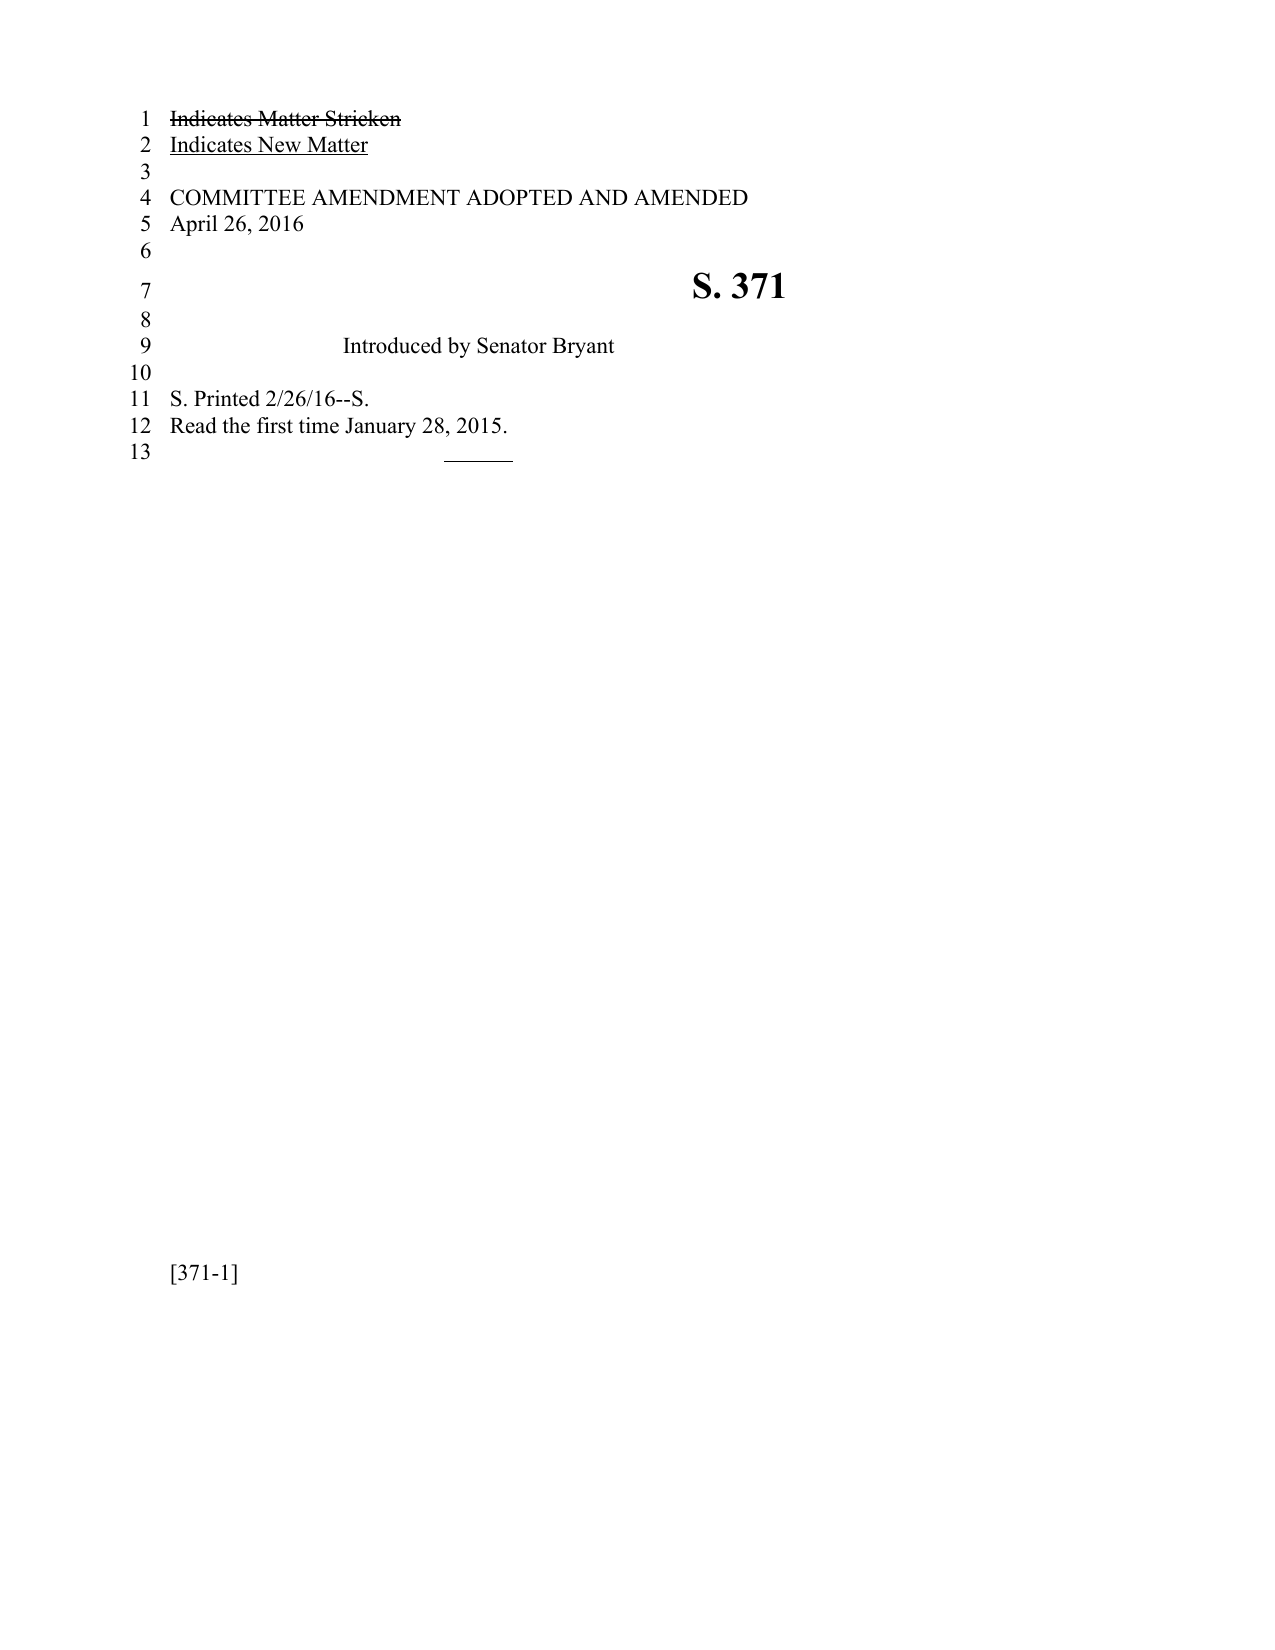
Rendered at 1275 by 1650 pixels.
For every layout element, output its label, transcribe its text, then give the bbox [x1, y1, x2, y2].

text Indicates New Matter [169, 131, 787, 158]
text Indicates Matter Stricken [169, 105, 787, 131]
text April 26, 2016 [169, 210, 787, 237]
text S. Printed 2/26/16--S. [169, 385, 787, 412]
text Introduced by Senator Bryant [169, 333, 787, 359]
text Read the first time January 28, 2015. [169, 412, 787, 438]
text COMMITTEE AMENDMENT ADOPTED AND AMENDED [169, 184, 787, 210]
text S. 371 [169, 263, 787, 306]
